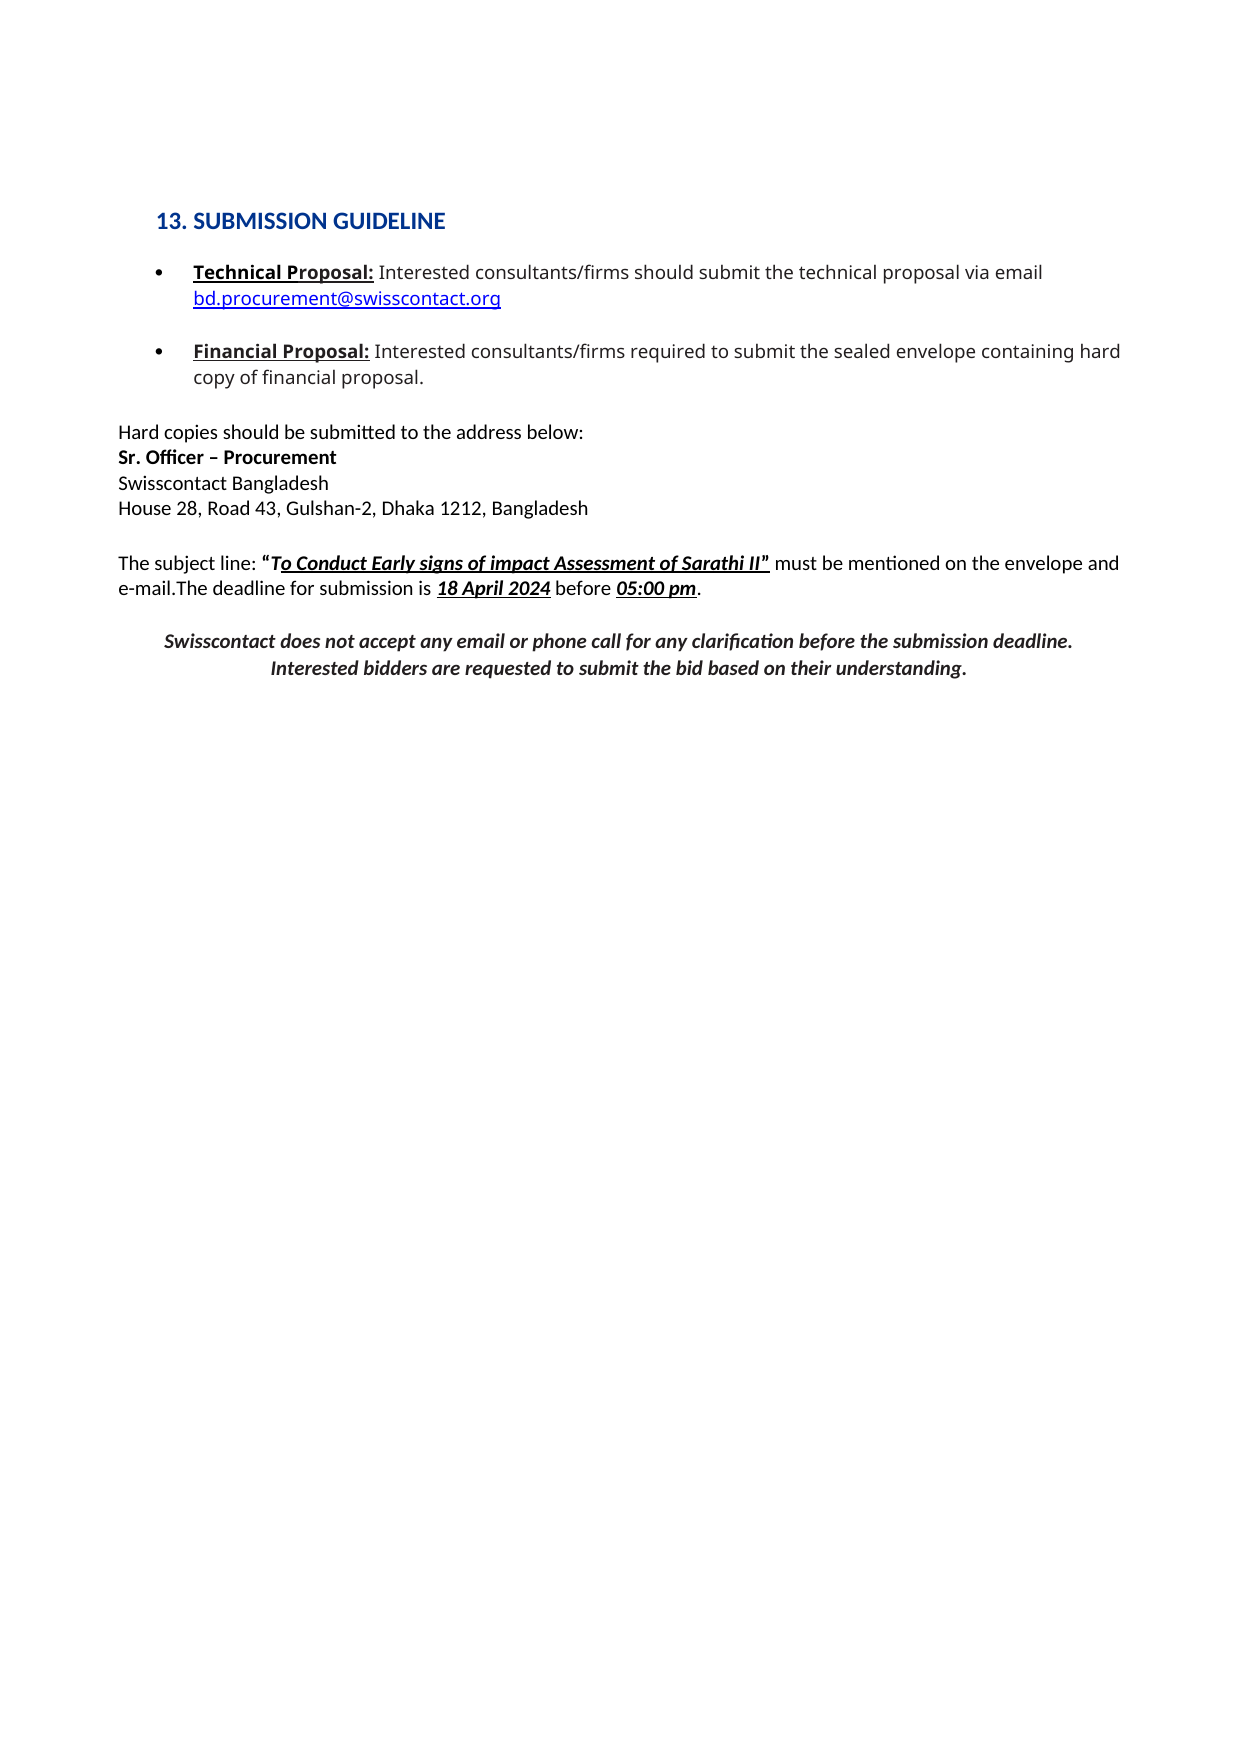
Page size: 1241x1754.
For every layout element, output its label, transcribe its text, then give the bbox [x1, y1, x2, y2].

text The subject line: “To Conduct Early signs of impact Assessment of Sarathi II” must be mentioned on the envelope and e-mail.The deadline for submission is 18 April 2024 before 05:00 pm. [118, 550, 1122, 601]
text Swisscontact does not accept any email or phone call for any clarification before the submission deadline. Interested bidders are requested to submit the bid based on their understanding. [118, 628, 1122, 681]
text Swisscontact Bangladesh [118, 470, 1122, 495]
list Financial Proposal: Interested consultants/firms required to submit the sealed envelope containing hard copy of financial proposal. [156, 337, 1122, 390]
subtitle Submission Guideline [156, 205, 1122, 235]
text House 28, Road 43, Gulshan-2, Dhaka 1212, Bangladesh [118, 495, 1122, 521]
text Hard copies should be submitted to the address below: [118, 419, 1122, 444]
text Sr. Officer – Procurement [118, 444, 1122, 470]
list Technical Proposal: Interested consultants/firms should submit the technical proposal via email bd.procurement@swisscontact.org [156, 258, 1122, 311]
